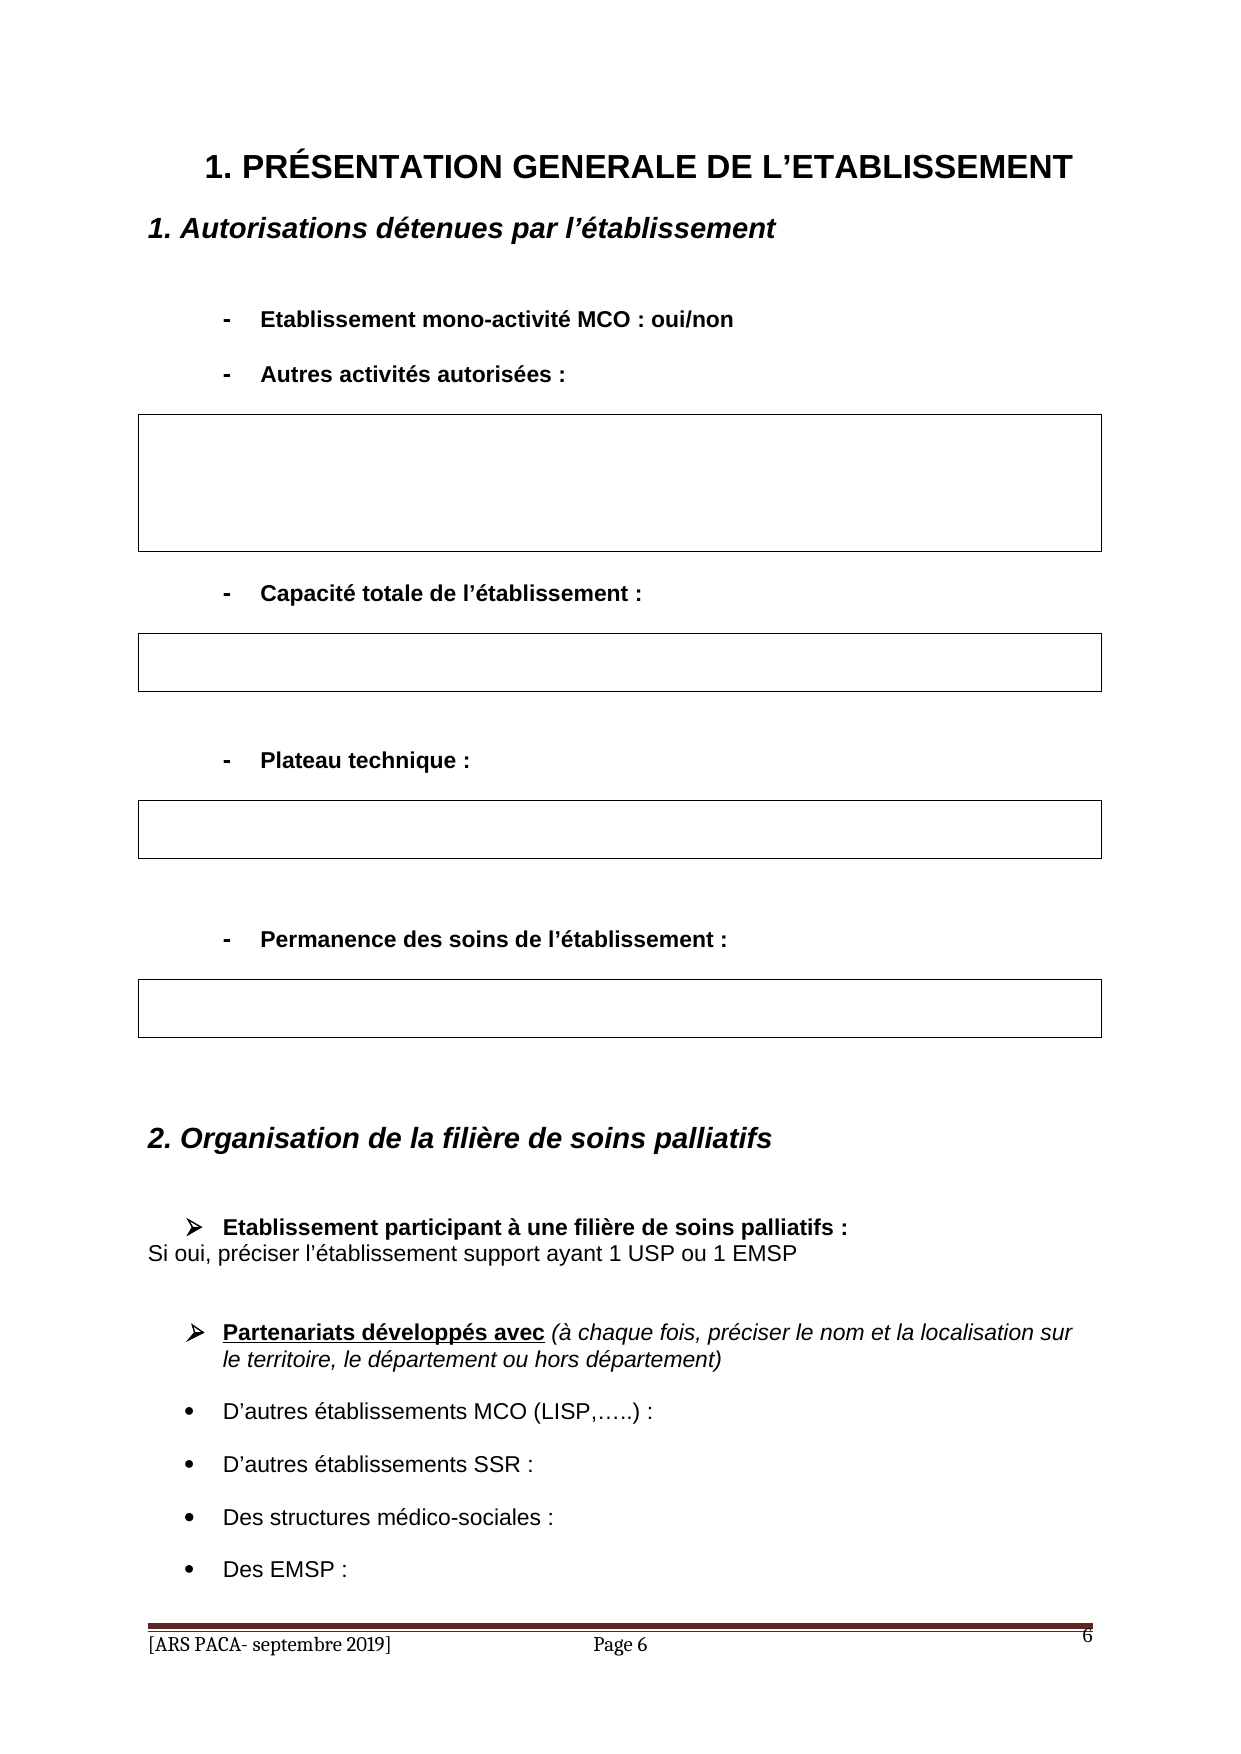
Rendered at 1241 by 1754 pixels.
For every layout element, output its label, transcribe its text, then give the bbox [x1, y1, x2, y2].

list Partenariats développés avec (à chaque fois, préciser le nom et la localisation sur le territoire, le département ou hors département) [185, 1319, 1093, 1372]
subtitle PRÉSENTATION GENERALE DE L’ETABLISSEMENT [185, 148, 1093, 186]
list D’autres établissements MCO (LISP,…..) : [185, 1398, 1093, 1425]
subtitle 1. Autorisations détenues par l’établissement [148, 211, 1093, 244]
list D’autres établissements SSR : [185, 1451, 1093, 1477]
list Plateau technique : [223, 745, 1093, 774]
list Capacité totale de l’établissement : [223, 578, 1093, 607]
text Si oui, préciser l’établissement support ayant 1 USP ou 1 EMSP [148, 1240, 1093, 1267]
list Autres activités autorisées : [223, 359, 1093, 387]
list Etablissement mono-activité MCO : oui/non [223, 303, 1093, 332]
subtitle 2. Organisation de la filière de soins palliatifs [148, 1121, 1093, 1155]
list Permanence des soins de l’établissement : [223, 924, 1093, 952]
list Etablissement participant à une filière de soins palliatifs : [185, 1214, 1093, 1240]
list Des structures médico-sociales : [185, 1504, 1093, 1530]
list Des EMSP : [185, 1556, 1093, 1583]
